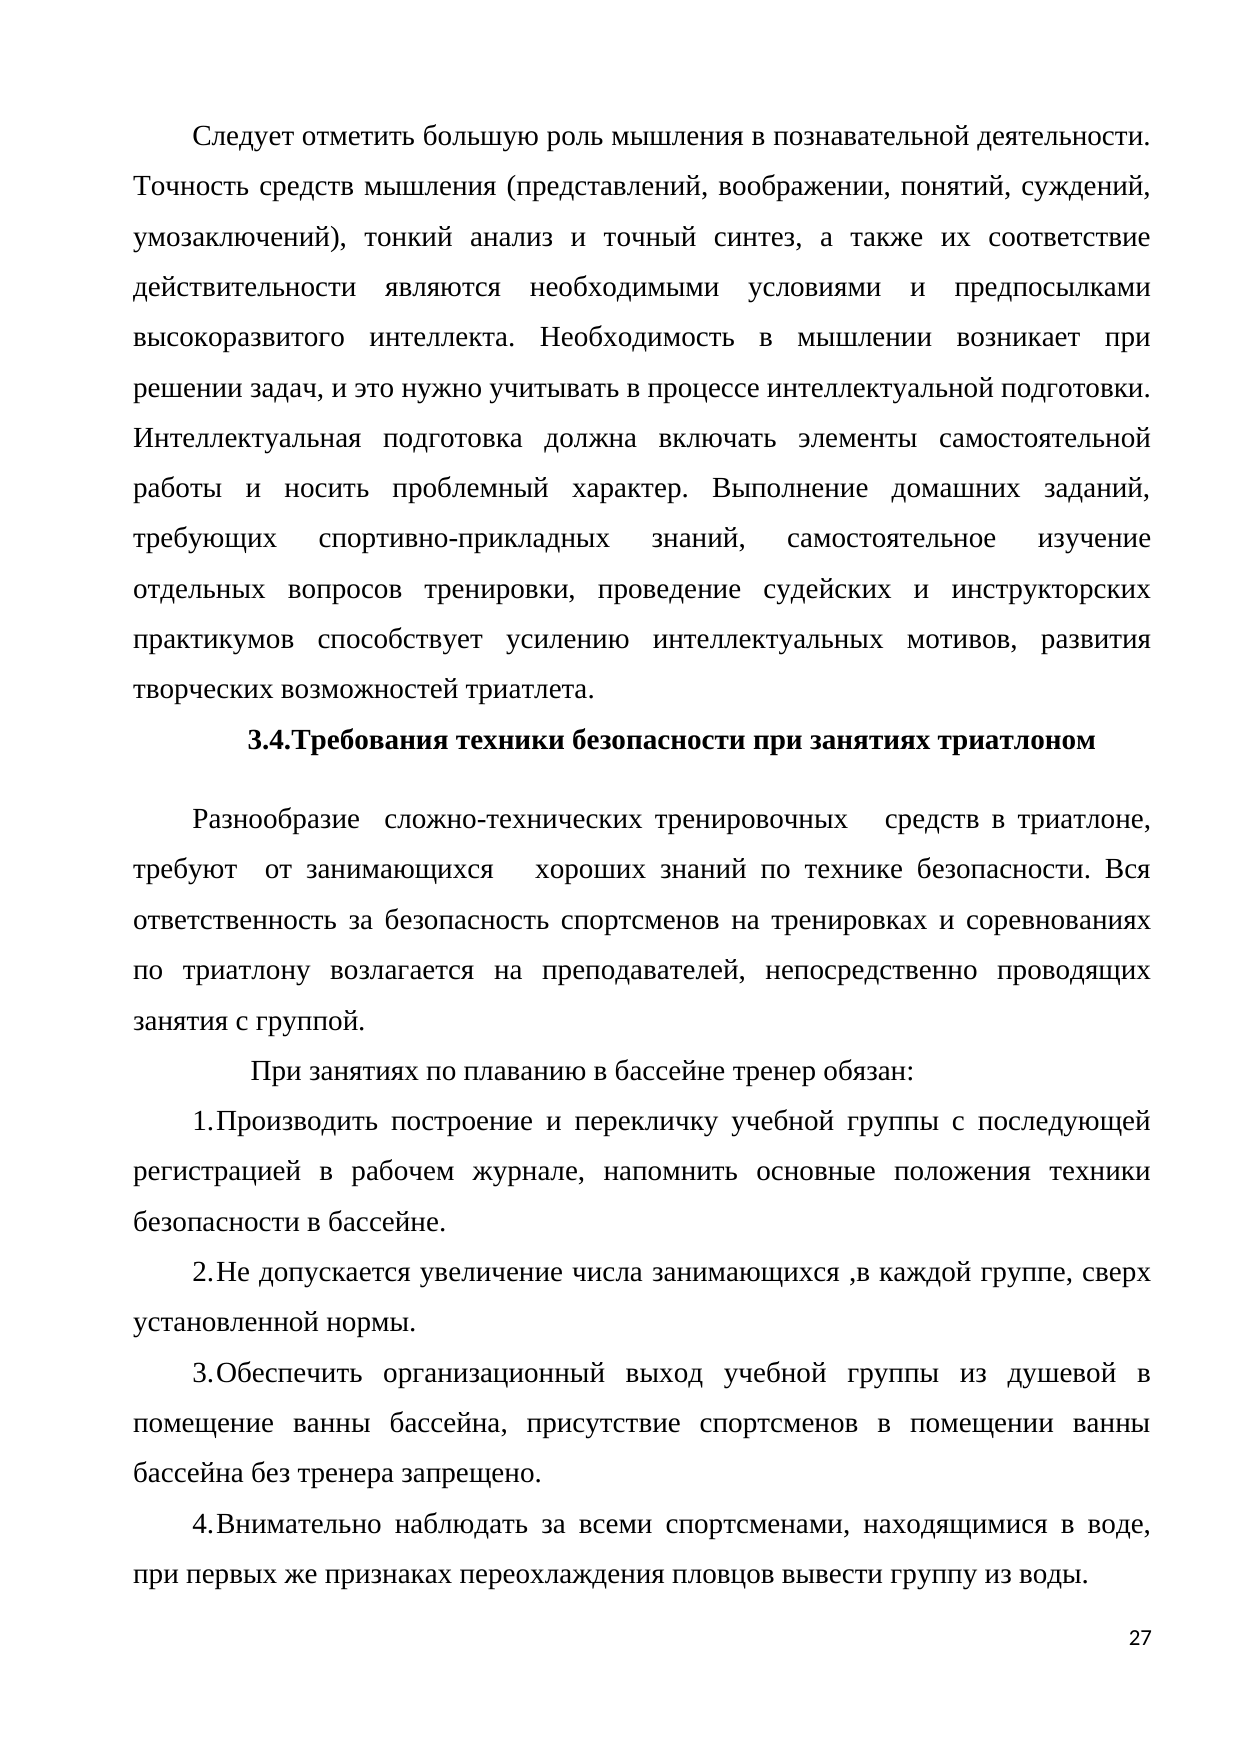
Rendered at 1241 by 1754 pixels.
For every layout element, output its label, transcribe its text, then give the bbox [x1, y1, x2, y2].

list Не допускается увеличение числа занимающихся ,в каждой группе, сверх установленной нормы. [133, 1254, 1152, 1338]
text Разнообразие сложно-технических тренировочных средств в триатлоне, требуют от занимающихся хороших знаний по технике безопасности. Вся ответственность за безопасность спортсменов на тренировках и соревнованиях по триатлону возлагается на преподавателей, непосредственно проводящих занятия с группой. [133, 801, 1152, 1036]
list Обеспечить организационный выход учебной группы из душевой в помещение ванны бассейна, присутствие спортсменов в помещении ванны бассейна без тренера запрещено. [133, 1355, 1152, 1489]
text Следует отметить большую роль мышления в познавательной деятельности. Точность средств мышления (представлений, воображении, понятий, суждений, умозаключений), тонкий анализ и точный синтез, а также их соответствие действительности являются необходимыми условиями и предпосылками высокоразвитого интеллекта. Необходимость в мышлении возникает при решении задач, и это нужно учитывать в процессе интеллектуальной подготовки. Интеллектуальная подготовка должна включать элементы самостоятельной работы и носить проблемный характер. Выполнение домашних заданий, требующих спортивно-прикладных знаний, самостоятельное изучение отдельных вопросов тренировки, проведение судейских и инструкторских практикумов способствует усилению интеллектуальных мотивов, развития творческих возможностей триатлета. [133, 118, 1152, 705]
text 3.4.Требования техники безопасности при занятиях триатлоном [133, 722, 1152, 755]
text При занятиях по плаванию в бассейне тренер обязан: [133, 1053, 1152, 1086]
list Производить построение и перекличку учебной группы с последующей регистрацией в рабочем журнале, напомнить основные положения техники безопасности в бассейне. [133, 1103, 1152, 1237]
list Внимательно наблюдать за всеми спортсменами, находящимися в воде, при первых же признаках переохлаждения пловцов вывести группу из воды. [133, 1506, 1152, 1589]
